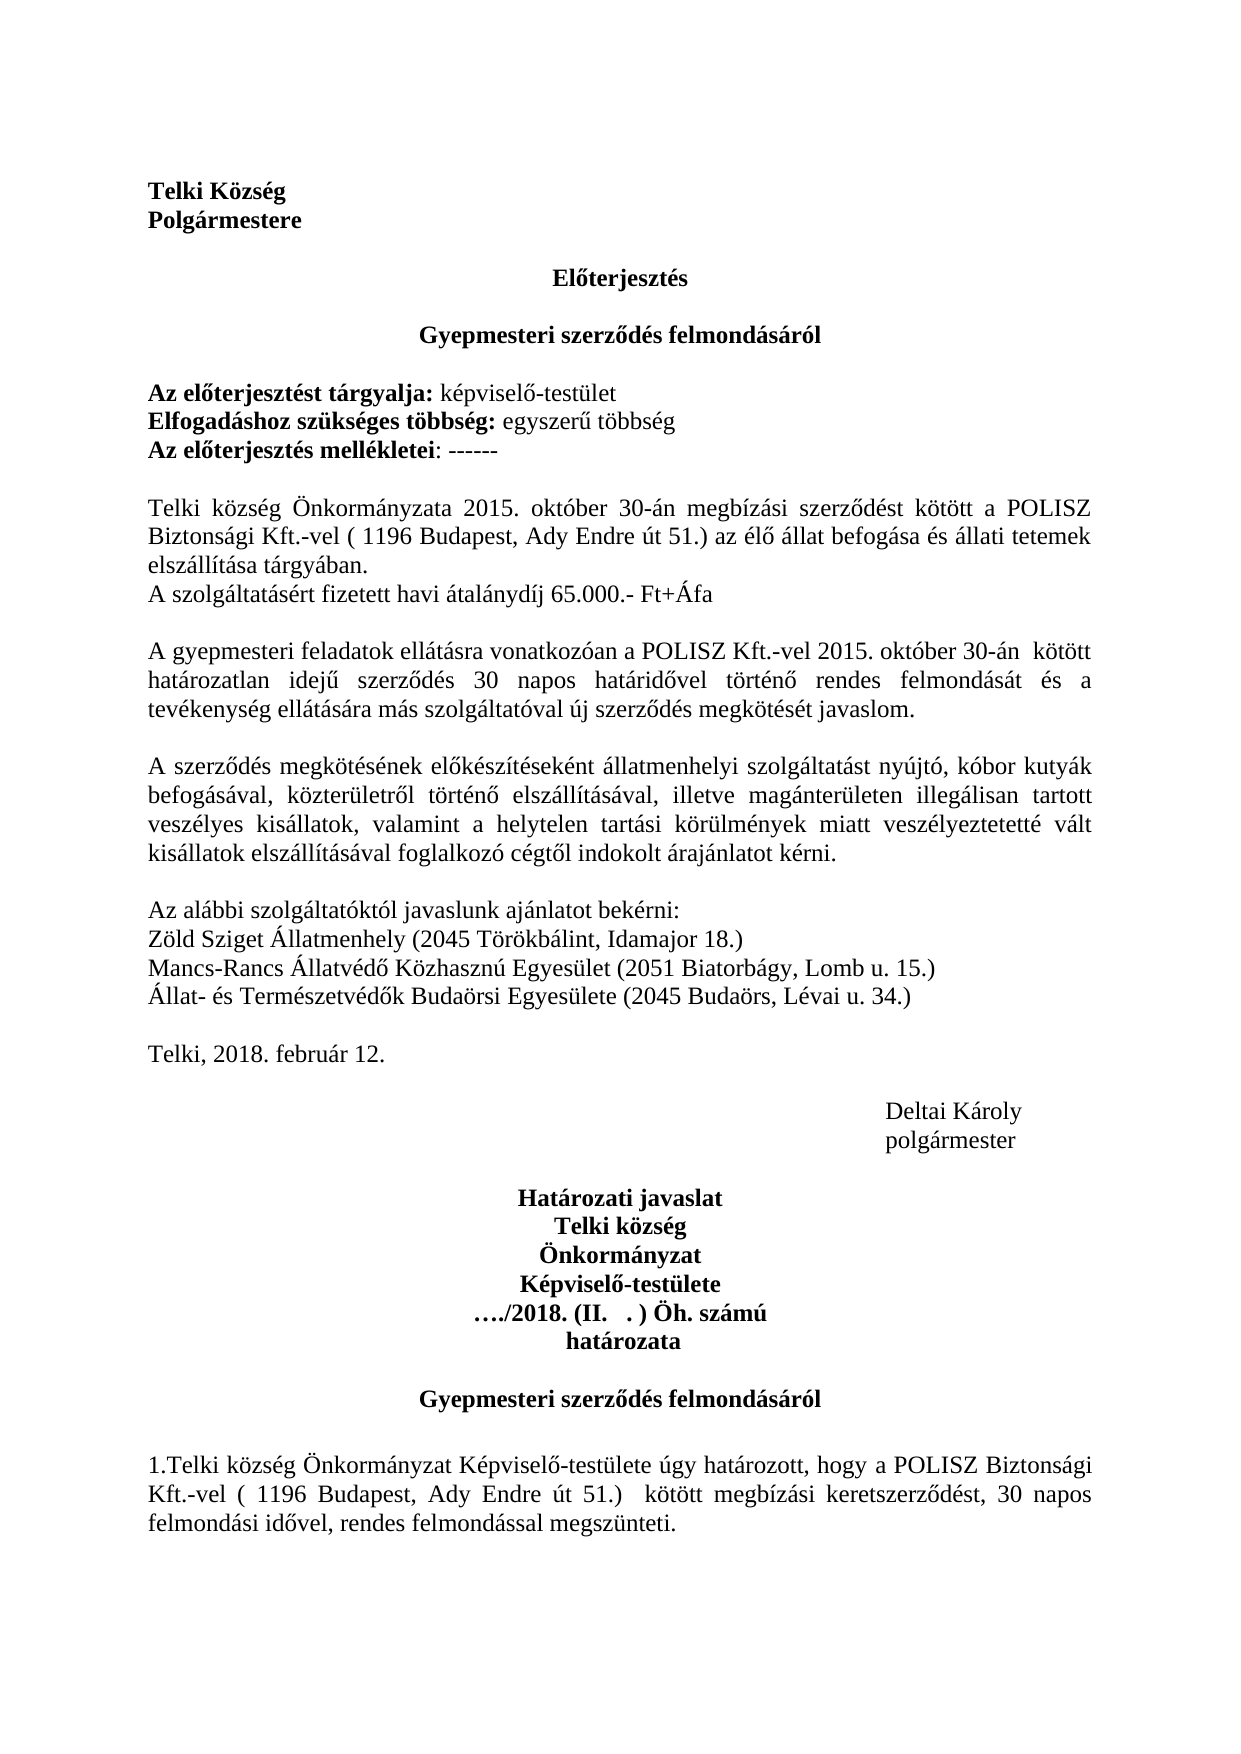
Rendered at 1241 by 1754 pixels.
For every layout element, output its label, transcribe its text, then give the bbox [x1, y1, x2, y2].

text 1.Telki község Önkormányzat Képviselő-testülete úgy határozott, hogy a POLISZ Biztonsági Kft.-vel ( 1196 Budapest, Ady Endre út 51.) kötött megbízási keretszerződést, 30 napos felmondási idővel, rendes felmondással megszünteti. [148, 1450, 1093, 1536]
text Telki, 2018. február 12. [148, 1039, 1093, 1068]
text A szolgáltatásért fizetett havi átalánydíj 65.000.- Ft+Áfa [148, 579, 1093, 608]
text Képviselő-testülete [148, 1269, 1093, 1298]
text Gyepmesteri szerződés felmondásáról [148, 320, 1093, 349]
text Gyepmesteri szerződés felmondásáról [148, 1384, 1093, 1413]
text Előterjesztés [148, 263, 1093, 291]
text Deltai Károly [885, 1096, 1093, 1125]
text Mancs-Rancs Állatvédő Közhasznú Egyesület (2051 Biatorbágy, Lomb u. 15.) [148, 953, 1093, 981]
text határozata [148, 1326, 1093, 1355]
text Az előterjesztés mellékletei: ------ [148, 435, 1093, 464]
text Elfogadáshoz szükséges többség: egyszerű többség [148, 406, 1093, 435]
text Polgármestere [148, 205, 1093, 234]
text Az alábbi szolgáltatóktól javaslunk ajánlatot bekérni: [148, 895, 1093, 924]
text Határozati javaslat [148, 1183, 1093, 1211]
text Zöld Sziget Állatmenhely (2045 Törökbálint, Idamajor 18.) [148, 924, 1093, 953]
text Telki Község [148, 176, 1093, 205]
text Állat- és Természetvédők Budaörsi Egyesülete (2045 Budaörs, Lévai u. 34.) [148, 981, 1093, 1010]
text Az előterjesztést tárgyalja: képviselő-testület [148, 378, 1093, 406]
text Telki község [148, 1211, 1093, 1240]
text Telki község Önkormányzata 2015. október 30-án megbízási szerződést kötött a POLISZ Biztonsági Kft.-vel ( 1196 Budapest, Ady Endre út 51.) az élő állat befogása és állati tetemek elszállítása tárgyában. [148, 493, 1093, 579]
text A szerződés megkötésének előkészítéseként állatmenhelyi szolgáltatást nyújtó, kóbor kutyák befogásával, közterületről történő elszállításával, illetve magánterületen illegálisan tartott veszélyes kisállatok, valamint a helytelen tartási körülmények miatt veszélyeztetetté vált kisállatok elszállításával foglalkozó cégtől indokolt árajánlatot kérni. [148, 751, 1093, 866]
text polgármester [811, 1125, 1093, 1154]
text …./2018. (II. . ) Öh. számú [148, 1298, 1093, 1326]
text A gyepmesteri feladatok ellátásra vonatkozóan a POLISZ Kft.-vel 2015. október 30-án kötött határozatlan idejű szerződés 30 napos határidővel történő rendes felmondását és a tevékenység ellátására más szolgáltatóval új szerződés megkötését javaslom. [148, 636, 1093, 723]
text Önkormányzat [148, 1240, 1093, 1269]
